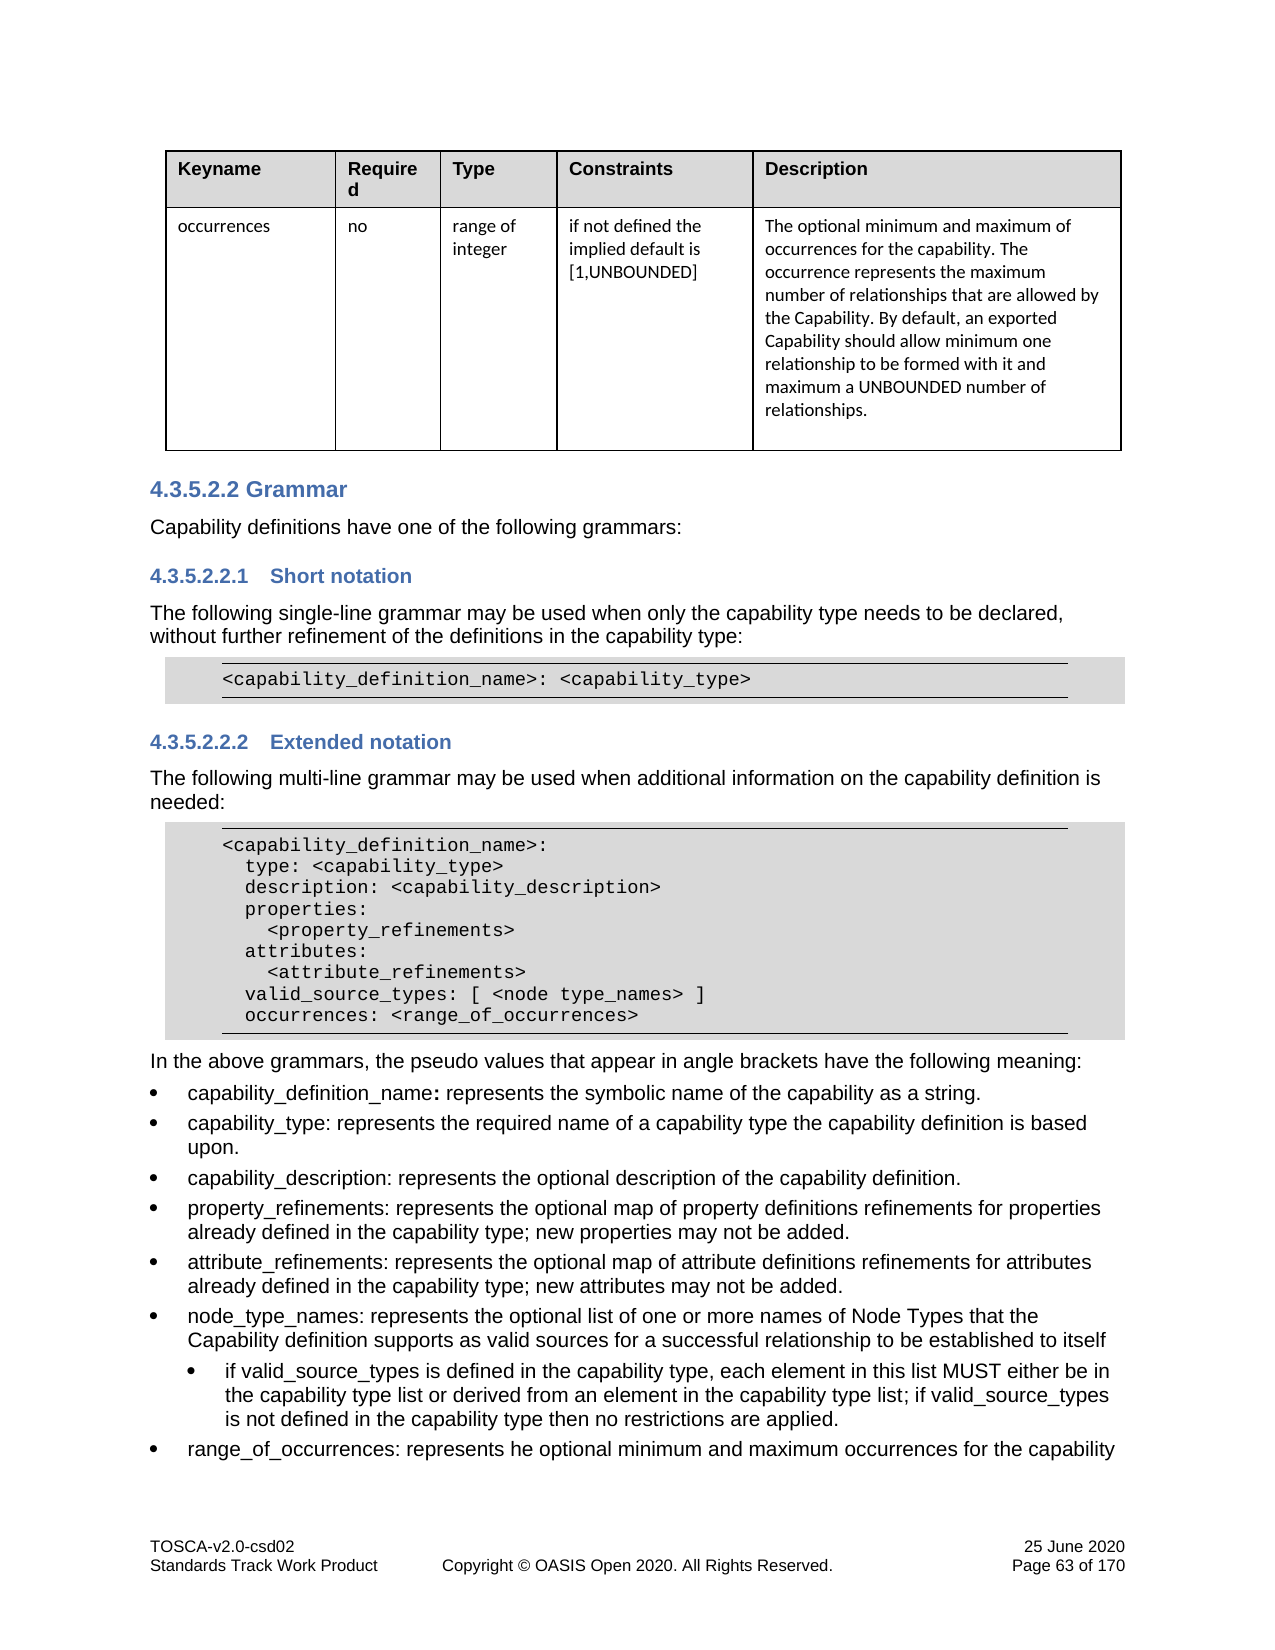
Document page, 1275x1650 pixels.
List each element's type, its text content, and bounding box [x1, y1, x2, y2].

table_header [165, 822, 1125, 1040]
text The following single-line grammar may be used when only the capability type needs to be declared, without further refinement of the definitions in the capability type: [150, 600, 1125, 648]
text The following multi-line grammar may be used when additional information on the capability definition is needed: [150, 766, 1125, 814]
text Capability definitions have one of the following grammars: [150, 515, 1125, 539]
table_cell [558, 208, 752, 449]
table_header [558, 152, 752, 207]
subtitle Short notation [150, 564, 1125, 588]
list capability_definition_name: represents the symbolic name of the capability as a string. [150, 1081, 1125, 1105]
list node_type_names: represents the optional list of one or more names of Node Types that the Capability definition supports as valid sources for a successful relationship to be established to itself [150, 1304, 1125, 1352]
subtitle Grammar [150, 476, 1125, 502]
list range_of_occurrences: represents he optional minimum and maximum occurrences for the capability [150, 1437, 1125, 1461]
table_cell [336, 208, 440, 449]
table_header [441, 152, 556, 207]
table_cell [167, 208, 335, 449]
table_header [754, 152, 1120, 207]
list capability_description: represents the optional description of the capability definition. [150, 1165, 1125, 1189]
subtitle Extended notation [150, 729, 1125, 753]
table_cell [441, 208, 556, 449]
text In the above grammars, the pseudo values that appear in angle brackets have the following meaning: [150, 1048, 1125, 1072]
list if valid_source_types is defined in the capability type, each element in this list MUST either be in the capability type list or derived from an element in the capability type list; if valid_source_types is not defined in the capability type then no restrictions are applied. [187, 1358, 1125, 1431]
list property_refinements: represents the optional map of property definitions refinements for properties already defined in the capability type; new properties may not be added. [150, 1196, 1125, 1244]
list attribute_refinements: represents the optional map of attribute definitions refinements for attributes already defined in the capability type; new attributes may not be added. [150, 1250, 1125, 1298]
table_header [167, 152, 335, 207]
list capability_type: represents the required name of a capability type the capability definition is based upon. [150, 1111, 1125, 1159]
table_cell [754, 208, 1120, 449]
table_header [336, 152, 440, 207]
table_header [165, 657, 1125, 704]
